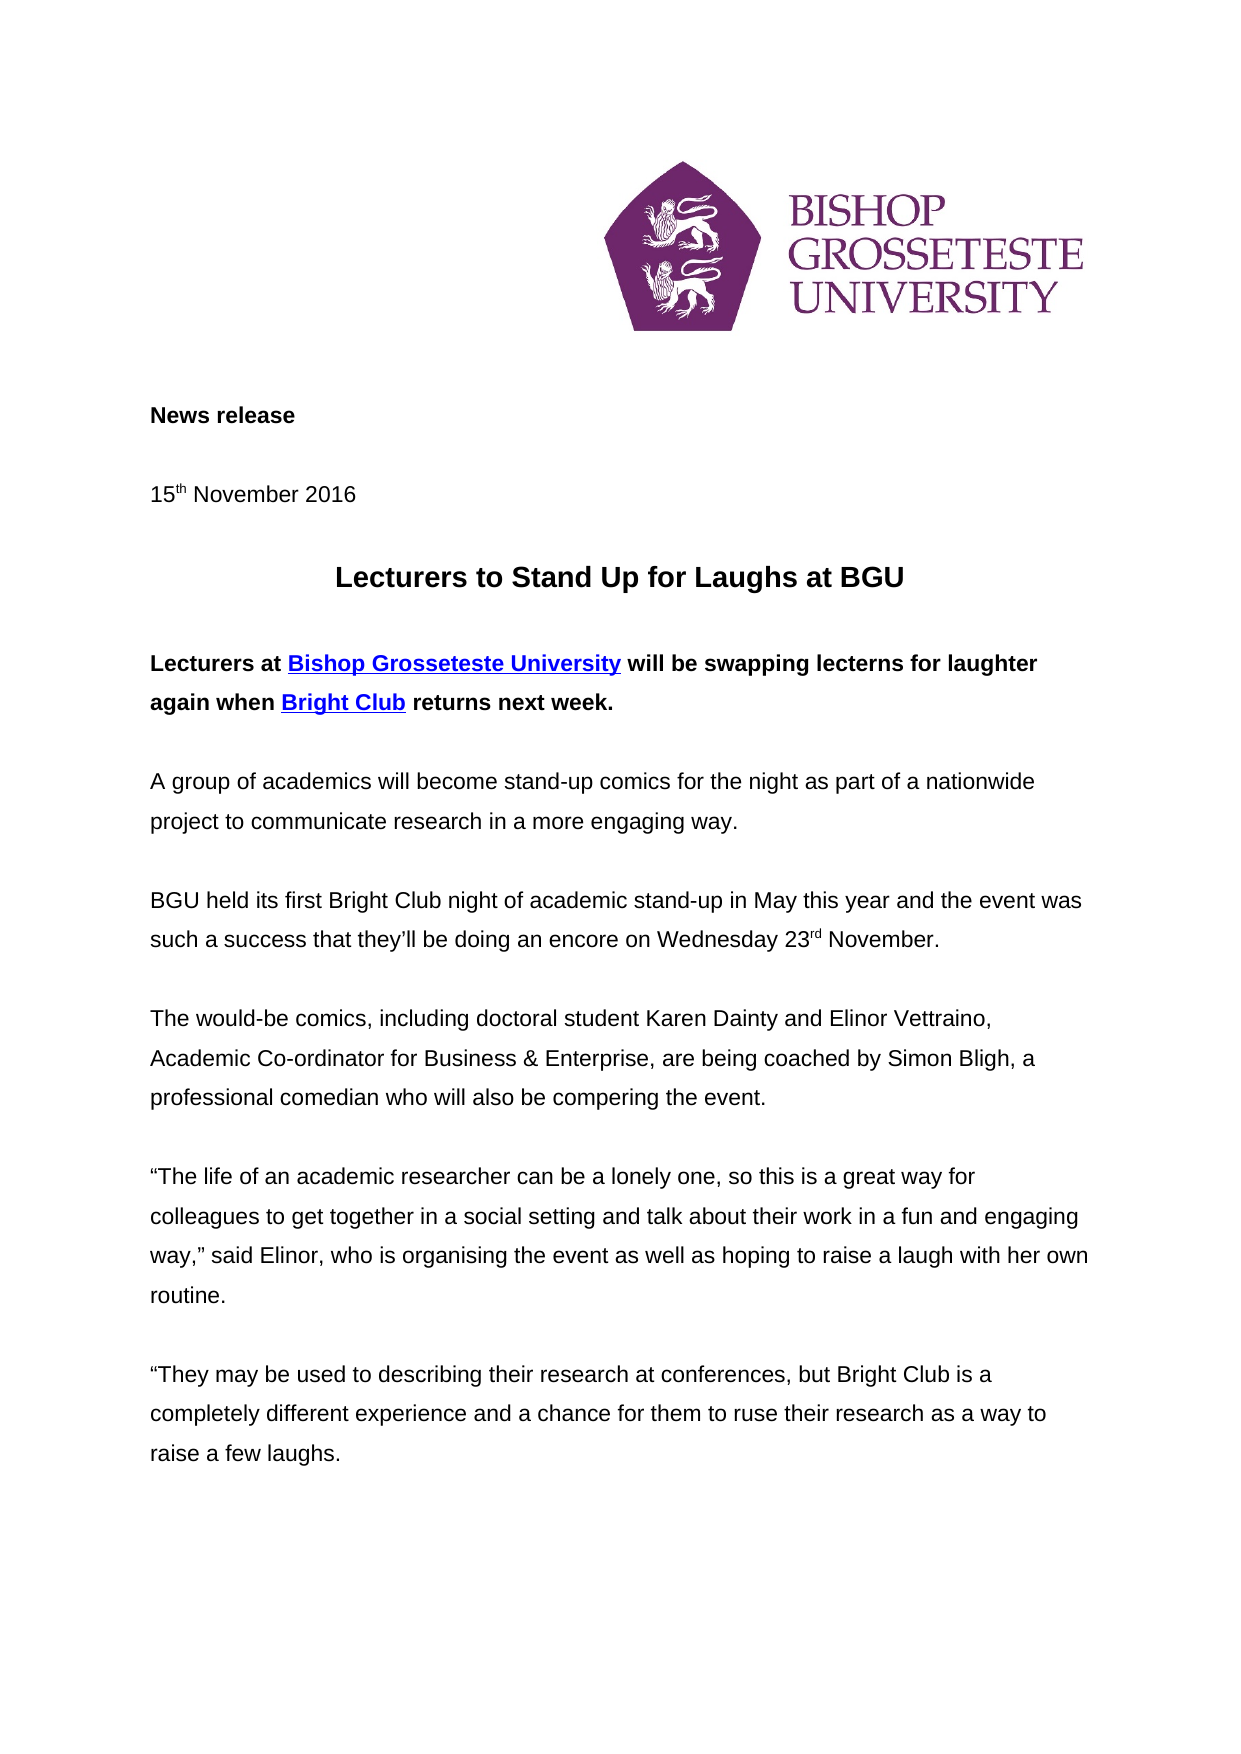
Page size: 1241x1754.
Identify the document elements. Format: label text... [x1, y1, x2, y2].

text BGU held its first Bright Club night of academic stand-up in May this year and the event was such a success that they’ll be doing an encore on Wednesday 23rd November. [150, 887, 1090, 953]
text The would-be comics, including doctoral student Karen Dainty and Elinor Vettraino, Academic Co-ordinator for Business & Enterprise, are being coached by Simon Bligh, a professional comedian who will also be compering the event. [150, 1005, 1090, 1111]
picture [597, 150, 1091, 349]
text “They may be used to describing their research at conferences, but Bright Club is a completely different experience and a chance for them to ruse their research as a way to raise a few laughs. [150, 1361, 1090, 1466]
text A group of academics will become stand-up comics for the night as part of a nationwide project to communicate research in a more engaging way. [150, 768, 1090, 834]
text Lecturers at Bishop Grosseteste University will be swapping lecterns for laughter again when Bright Club returns next week. [150, 650, 1090, 716]
text 15th November 2016 [150, 481, 1090, 507]
text News release [150, 402, 1090, 428]
text Lecturers to Stand Up for Laughs at BGU [150, 560, 1090, 594]
text “The life of an academic researcher can be a lonely one, so this is a great way for colleagues to get together in a social setting and talk about their work in a fun and engaging way,” said Elinor, who is organising the event as well as hoping to raise a laugh with her own routine. [150, 1163, 1090, 1308]
